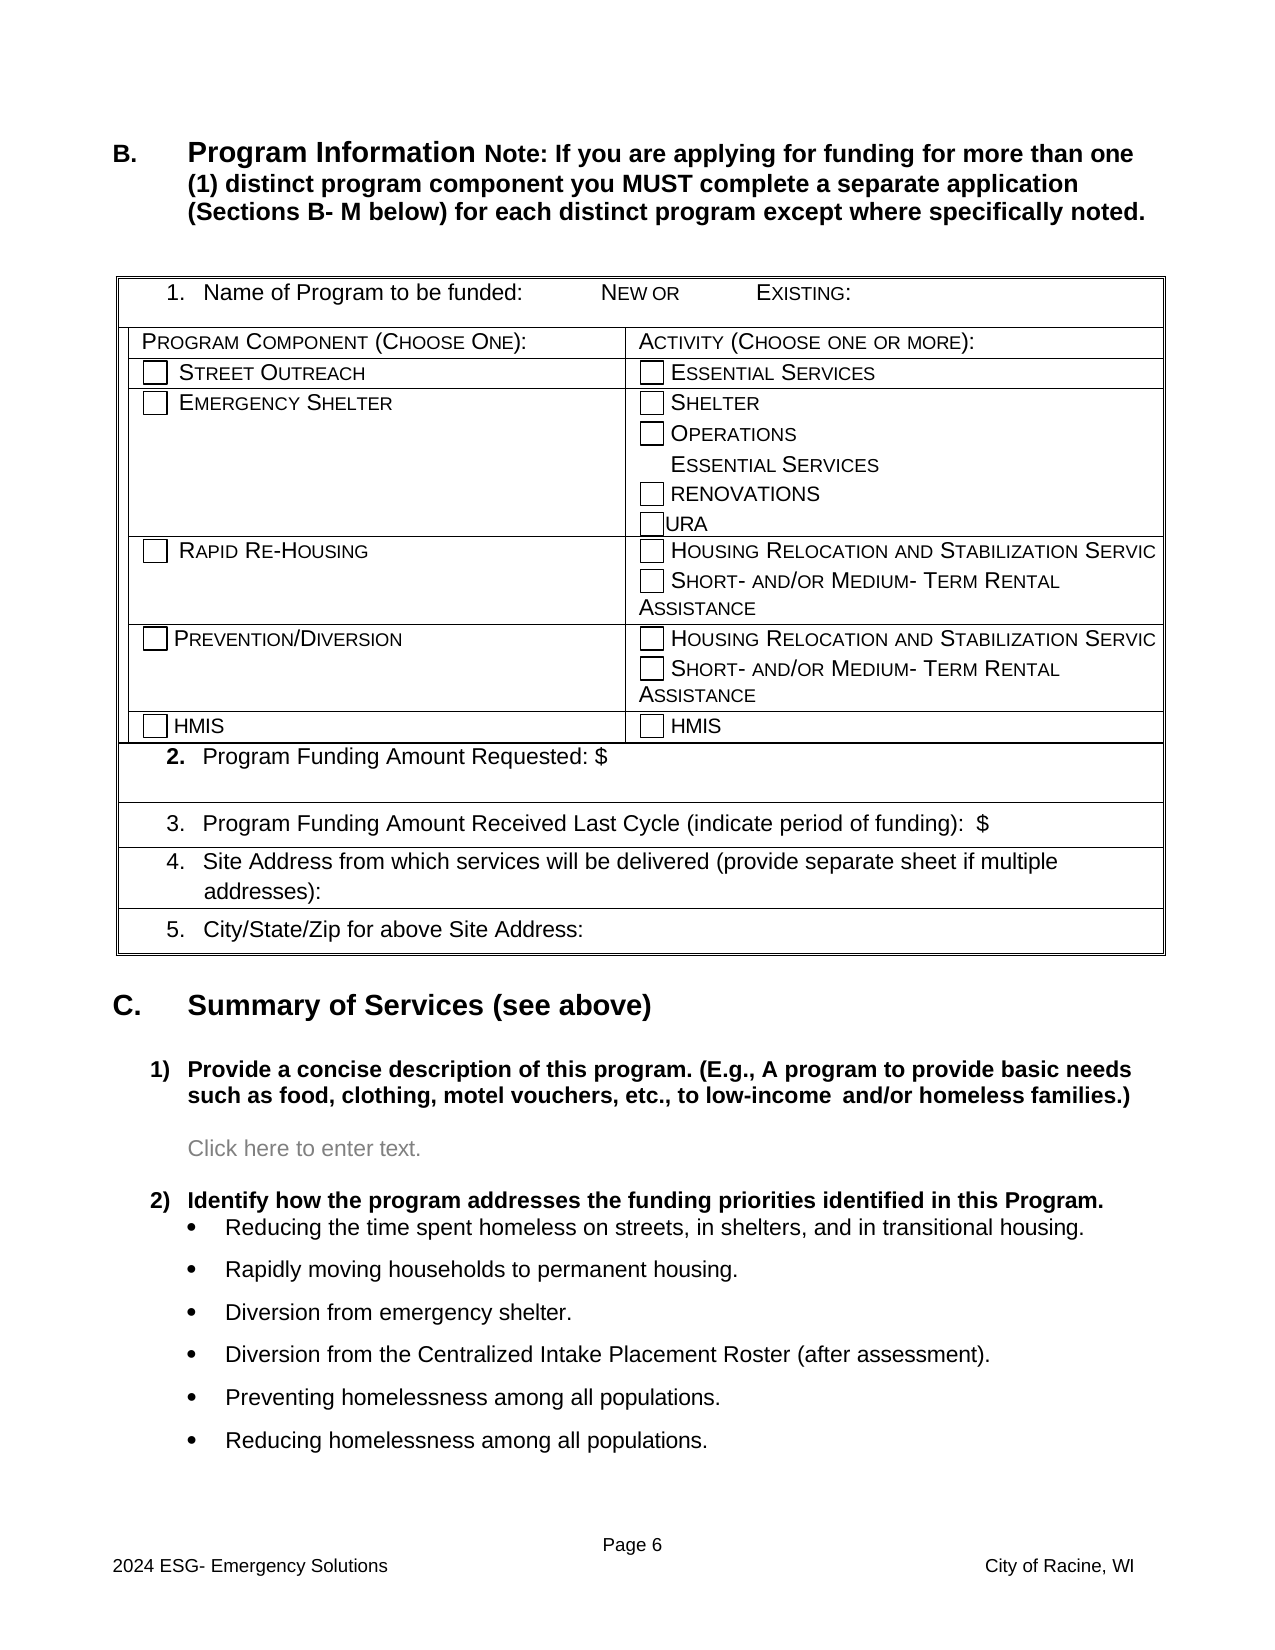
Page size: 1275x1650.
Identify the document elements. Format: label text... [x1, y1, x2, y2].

subtitle Summary of Services (see above) [112, 988, 1204, 1022]
table_cell HMIS [626, 712, 1163, 742]
table_cell 5. City/State/Zip for above Site Address: [119, 909, 1163, 952]
table_header 1. Name of Program to be funded: NEW OR EXISTING: [119, 279, 1163, 327]
table_cell 3. Program Funding Amount Received Last Cycle (indicate period of funding): $ [119, 803, 1163, 847]
list Rapidly moving households to permanent housing. [187, 1256, 1204, 1282]
text Click here to enter text. [187, 1134, 1204, 1161]
table_cell Housing Relocation and Stabilization Servic Short- and/or Medium- Term Rental Assistance [626, 625, 1163, 711]
table_cell [119, 711, 128, 742]
table_cell 4. Site Address from which services will be delivered (provide separate sheet if multiple addresses): [119, 848, 1163, 907]
table_cell HMIS [129, 712, 625, 742]
table_cell Activity (Choose one or more): [626, 328, 1163, 357]
list Program Information Note: If you are applying for funding for more than one [112, 135, 1204, 168]
table_cell Emergency Shelter [129, 389, 625, 536]
table_cell Prevention/Diversion [129, 625, 625, 711]
table_cell Program Component (Choose One): [129, 328, 625, 357]
table_cell Rapid Re-Housing [129, 537, 625, 624]
table_cell Essential Services [626, 359, 1163, 388]
table_cell Street Outreach [129, 359, 625, 388]
table_cell Housing Relocation and Stabilization Servic Short- and/or Medium- Term Rental Assistance [626, 537, 1163, 624]
table_cell [119, 358, 128, 388]
text (1) distinct program component you MUST complete a separate application (Sections B- M below) for each distinct program except where specifically noted. [187, 168, 1159, 226]
table_cell [119, 328, 128, 357]
list Preventing homelessness among all populations. [188, 1384, 1204, 1410]
table_cell 2. Program Funding Amount Requested: $ [119, 744, 1163, 802]
list Reducing homelessness among all populations. [188, 1427, 1204, 1453]
subtitle Provide a concise description of this program. (E.g., A program to provide basic needs such as food, clothing, motel vouchers, etc., to low-income and/or homeless families.) [150, 1056, 1160, 1108]
table_cell [119, 536, 128, 624]
table_cell [119, 624, 128, 711]
table_cell SHELTER OPERATIONS ESSENTIAL SERVICES RENOVATIONS URA [626, 389, 1163, 536]
table_cell [119, 388, 128, 536]
list Identify how the program addresses the funding priorities identified in this Program. [150, 1187, 1204, 1213]
list Diversion from emergency shelter. [187, 1299, 1204, 1325]
list Reducing the time spent homeless on streets, in shelters, and in transitional housing. [187, 1214, 1204, 1240]
list Diversion from the Centralized Intake Placement Roster (after assessment). [187, 1341, 1204, 1368]
